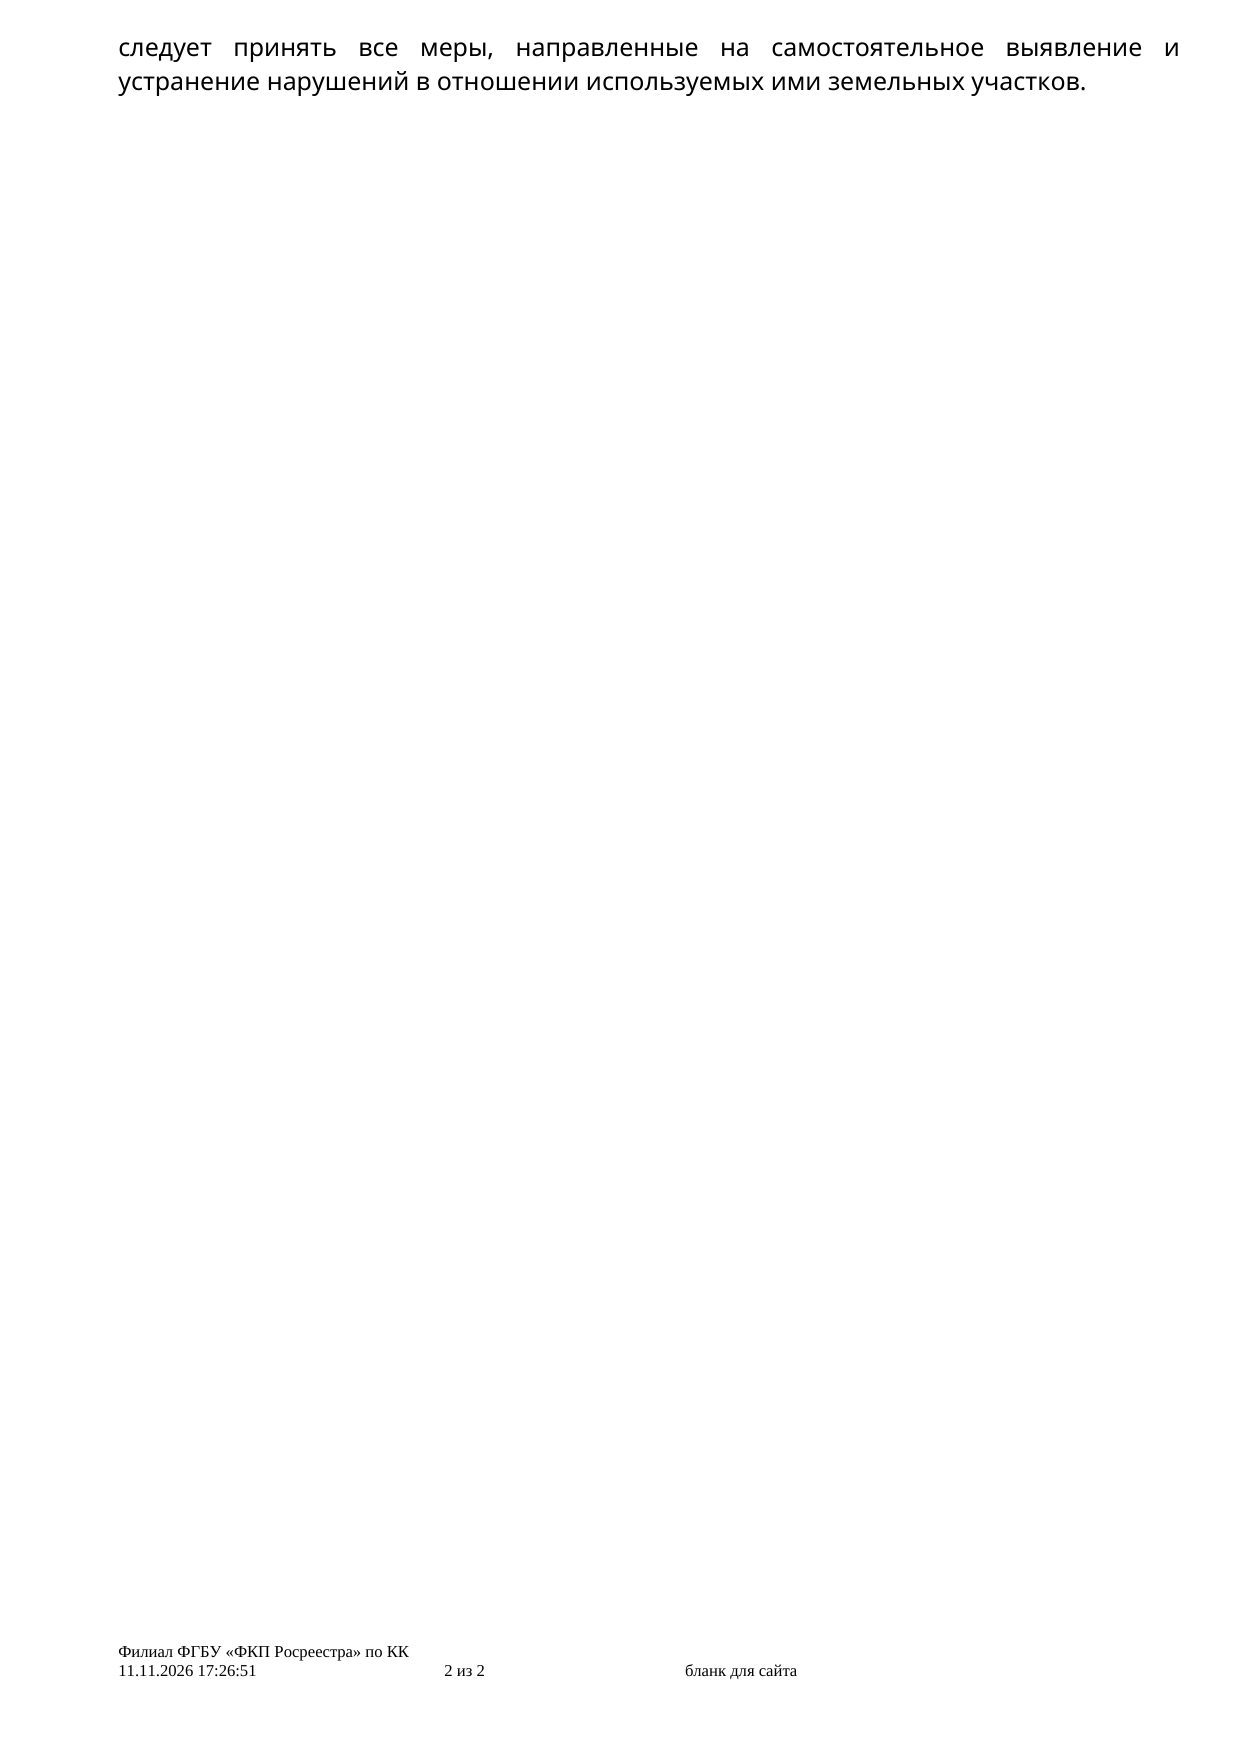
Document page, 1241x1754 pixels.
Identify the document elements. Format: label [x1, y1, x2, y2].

text [118, 29, 1181, 98]
